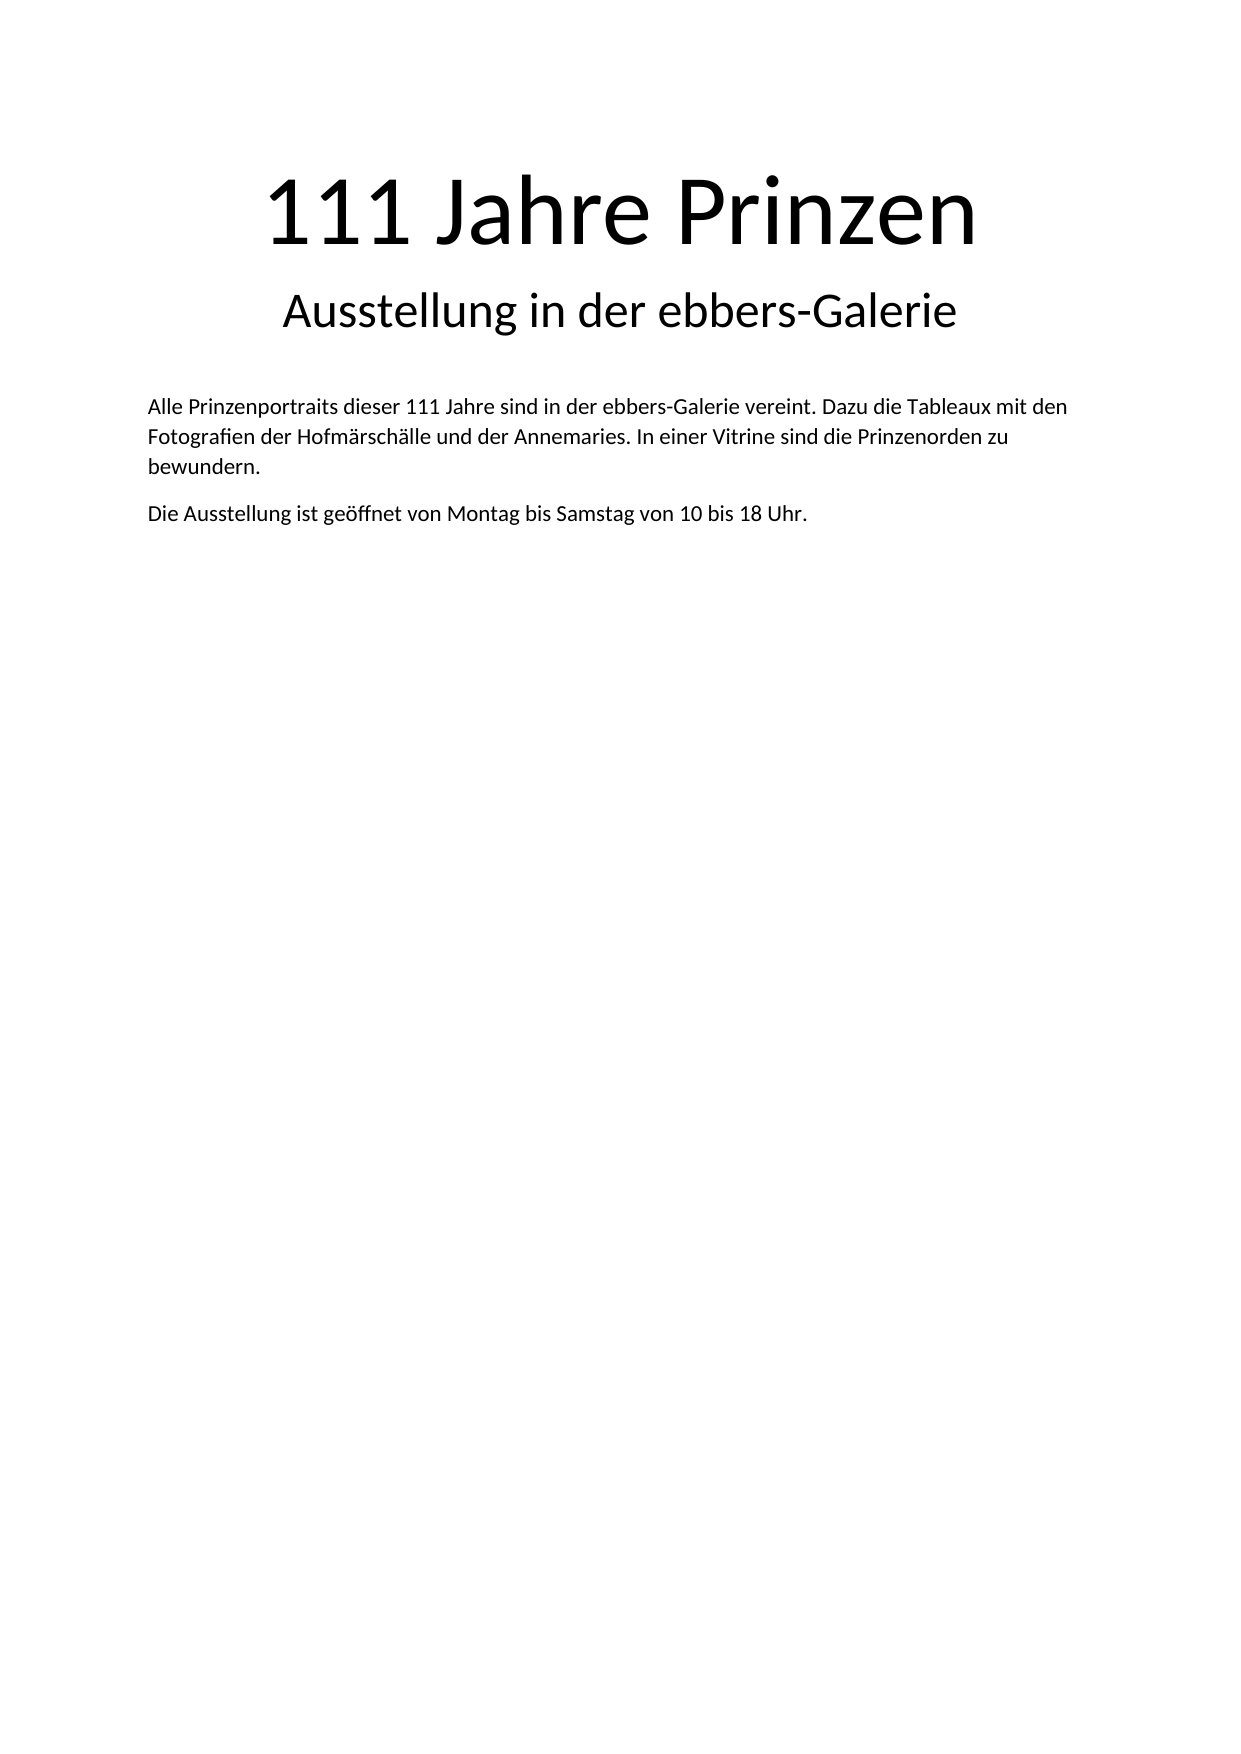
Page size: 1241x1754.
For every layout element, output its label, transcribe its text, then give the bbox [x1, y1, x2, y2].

text Alle Prinzenportraits dieser 111 Jahre sind in der ebbers-Galerie vereint. Dazu die Tableaux mit den Fotografien der Hofmärschälle und der Annemaries. In einer Vitrine sind die Prinzenorden zu bewundern. [148, 392, 1093, 481]
text Ausstellung in der ebbers-Galerie [148, 279, 1093, 340]
text 111 Jahre Prinzen [148, 148, 1093, 270]
text Die Ausstellung ist geöffnet von Montag bis Samstag von 10 bis 18 Uhr. [148, 499, 1093, 527]
